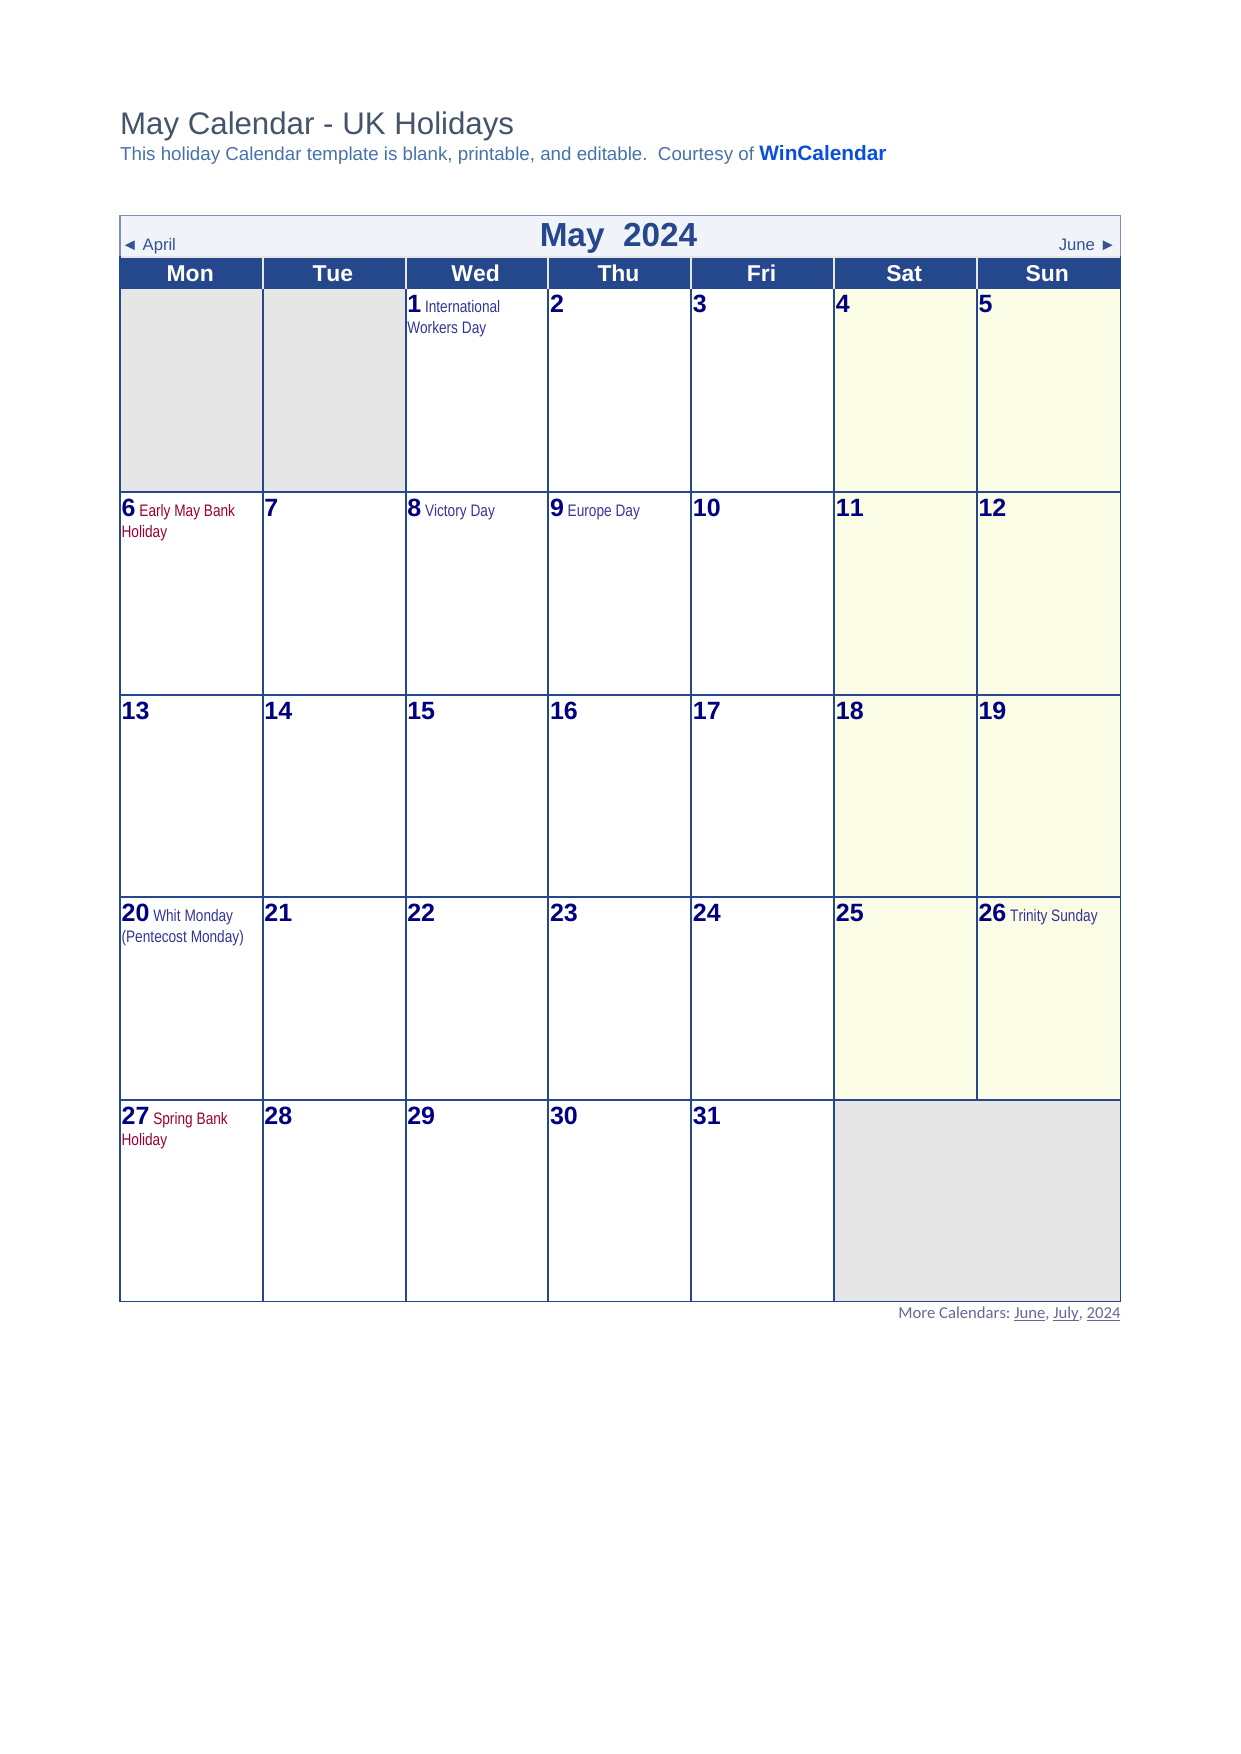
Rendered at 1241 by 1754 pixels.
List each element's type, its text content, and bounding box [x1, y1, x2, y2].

table_cell 7 [264, 493, 405, 694]
table_cell 10 [692, 493, 833, 694]
table_cell 29 [407, 1101, 547, 1301]
table_cell [835, 1101, 1120, 1301]
table_cell Thu [549, 258, 690, 289]
table_cell 9 Europe Day [549, 493, 690, 694]
table_cell Sat [835, 258, 976, 289]
table_cell 3 [692, 289, 833, 491]
table_cell [264, 289, 405, 491]
table_cell 26 Trinity Sunday [978, 898, 1120, 1099]
text More Calendars: June, July, 2024 [120, 1302, 1120, 1322]
table_cell 22 [407, 898, 547, 1099]
table_cell 13 [121, 696, 262, 896]
table_cell 24 [692, 898, 833, 1099]
table_cell [121, 289, 262, 491]
table_cell 15 [407, 696, 547, 896]
table_header ◄ April [121, 216, 263, 256]
table_cell 18 [835, 696, 976, 896]
text May Calendar - UK Holidays This holiday Calendar template is blank, printable, and editable. Courtesy of WinCalendar [120, 105, 1120, 193]
table_cell 28 [264, 1101, 405, 1301]
table_cell Wed [407, 258, 547, 289]
table_cell 12 [978, 493, 1120, 694]
table_cell 27 Spring Bank Holiday [121, 1101, 262, 1301]
table_cell Sun [978, 258, 1120, 289]
table_cell 23 [549, 898, 690, 1099]
table_header May 2024 [263, 216, 977, 256]
table_cell 1 International Workers Day [407, 289, 547, 491]
table_cell 6 Early May Bank Holiday [121, 493, 262, 694]
table_cell 16 [549, 696, 690, 896]
table_cell 30 [549, 1101, 690, 1301]
table_cell Tue [264, 258, 405, 289]
table_cell 11 [835, 493, 976, 694]
table_cell 8 Victory Day [407, 493, 547, 694]
table_cell Fri [692, 258, 833, 289]
table_cell 20 Whit Monday (Pentecost Monday) [121, 898, 262, 1099]
table_cell 19 [978, 696, 1120, 896]
table_cell 2 [549, 289, 690, 491]
table_cell 14 [264, 696, 405, 896]
table_cell 17 [692, 696, 833, 896]
table_cell 5 [978, 289, 1120, 491]
table_cell Mon [121, 258, 262, 289]
table_cell 25 [835, 898, 976, 1099]
table_cell 4 [835, 289, 976, 491]
table_cell 31 [692, 1101, 833, 1301]
table_cell 21 [264, 898, 405, 1099]
table_header June ► [977, 216, 1120, 256]
